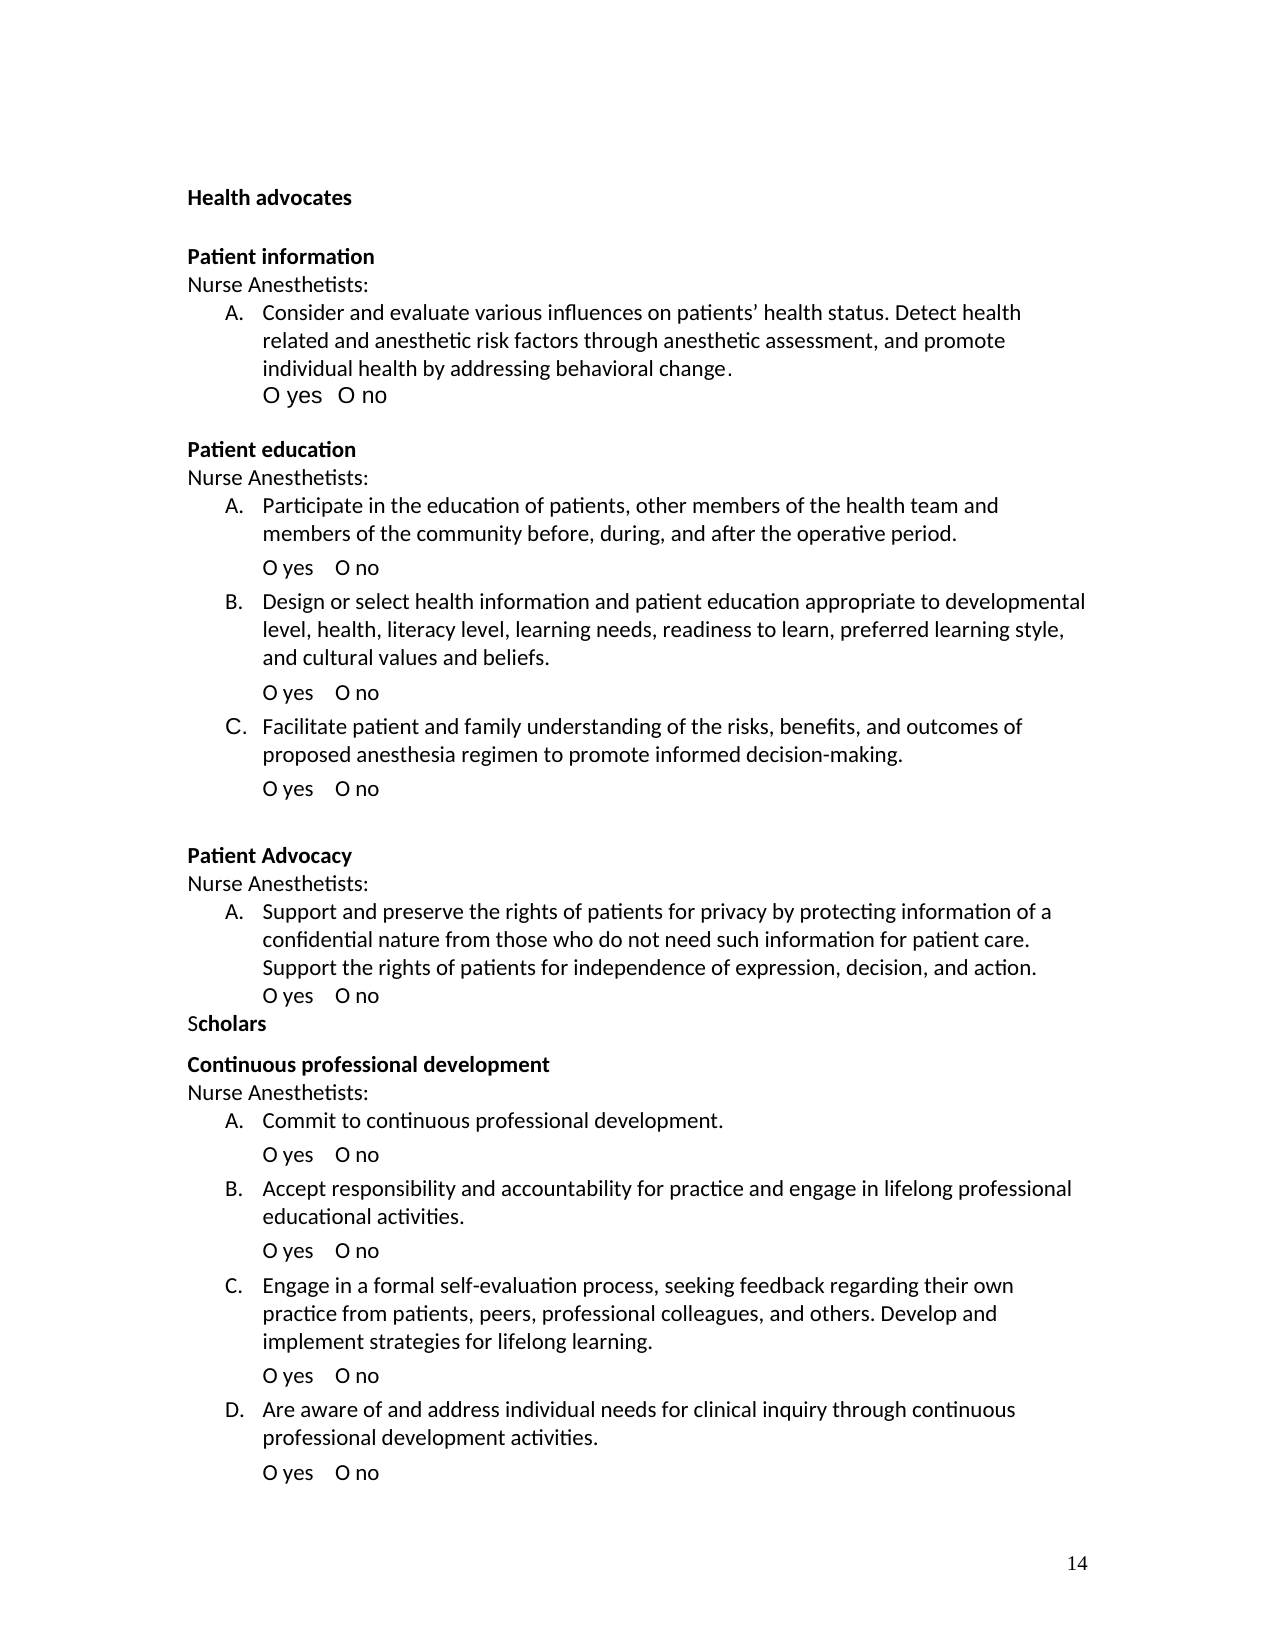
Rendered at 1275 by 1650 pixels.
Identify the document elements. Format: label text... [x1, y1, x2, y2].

list O yes O no [262, 553, 1087, 581]
list Facilitate patient and family understanding of the risks, benefits, and outcomes of proposed anesthesia regimen to promote informed decision-making. [225, 712, 1087, 768]
text Nurse Anesthetists: [187, 463, 1087, 491]
text Patient information [187, 242, 1087, 270]
list Design or select health information and patient education appropriate to developmental level, health, literacy level, learning needs, readiness to learn, preferred learning style, and cultural values and beliefs. [225, 587, 1087, 671]
text Nurse Anesthetists: [187, 869, 1087, 897]
text Scholars [187, 1009, 1087, 1037]
list Commit to continuous professional development. [225, 1106, 1087, 1134]
list O yes O no [262, 1458, 1087, 1486]
text Patient Advocacy [187, 841, 1087, 869]
list Support and preserve the rights of patients for privacy by protecting information of a confidential nature from those who do not need such information for patient care. Support the rights of patients for independence of expression, decision, and action. [225, 897, 1087, 981]
list O yes O no [262, 774, 1087, 802]
list O yes O no [262, 981, 1087, 1009]
text Nurse Anesthetists: [187, 1078, 1087, 1106]
list O yes O no [262, 1237, 1087, 1264]
list Participate in the education of patients, other members of the health team and members of the community before, during, and after the operative period. [225, 491, 1087, 547]
list Consider and evaluate various influences on patients’ health status. Detect health related and anesthetic risk factors through anesthetic assessment, and promote individual health by addressing behavioral change. [225, 298, 1087, 382]
text Health advocates [187, 183, 1087, 211]
list O yes O no [262, 678, 1087, 706]
text Patient education [187, 435, 1087, 463]
list Accept responsibility and accountability for practice and engage in lifelong professional educational activities. [225, 1174, 1087, 1230]
list O yes O no [262, 1140, 1087, 1168]
list Are aware of and address individual needs for clinical inquiry through continuous professional development activities. [225, 1395, 1087, 1451]
text Nurse Anesthetists: [187, 270, 1087, 298]
list O yes O no [262, 1361, 1087, 1389]
list Engage in a formal self-evaluation process, seeking feedback regarding their own practice from patients, peers, professional colleagues, and others. Develop and implement strategies for lifelong learning. [225, 1271, 1087, 1355]
list O yes O no [262, 382, 1087, 408]
text Continuous professional development [187, 1050, 1087, 1078]
